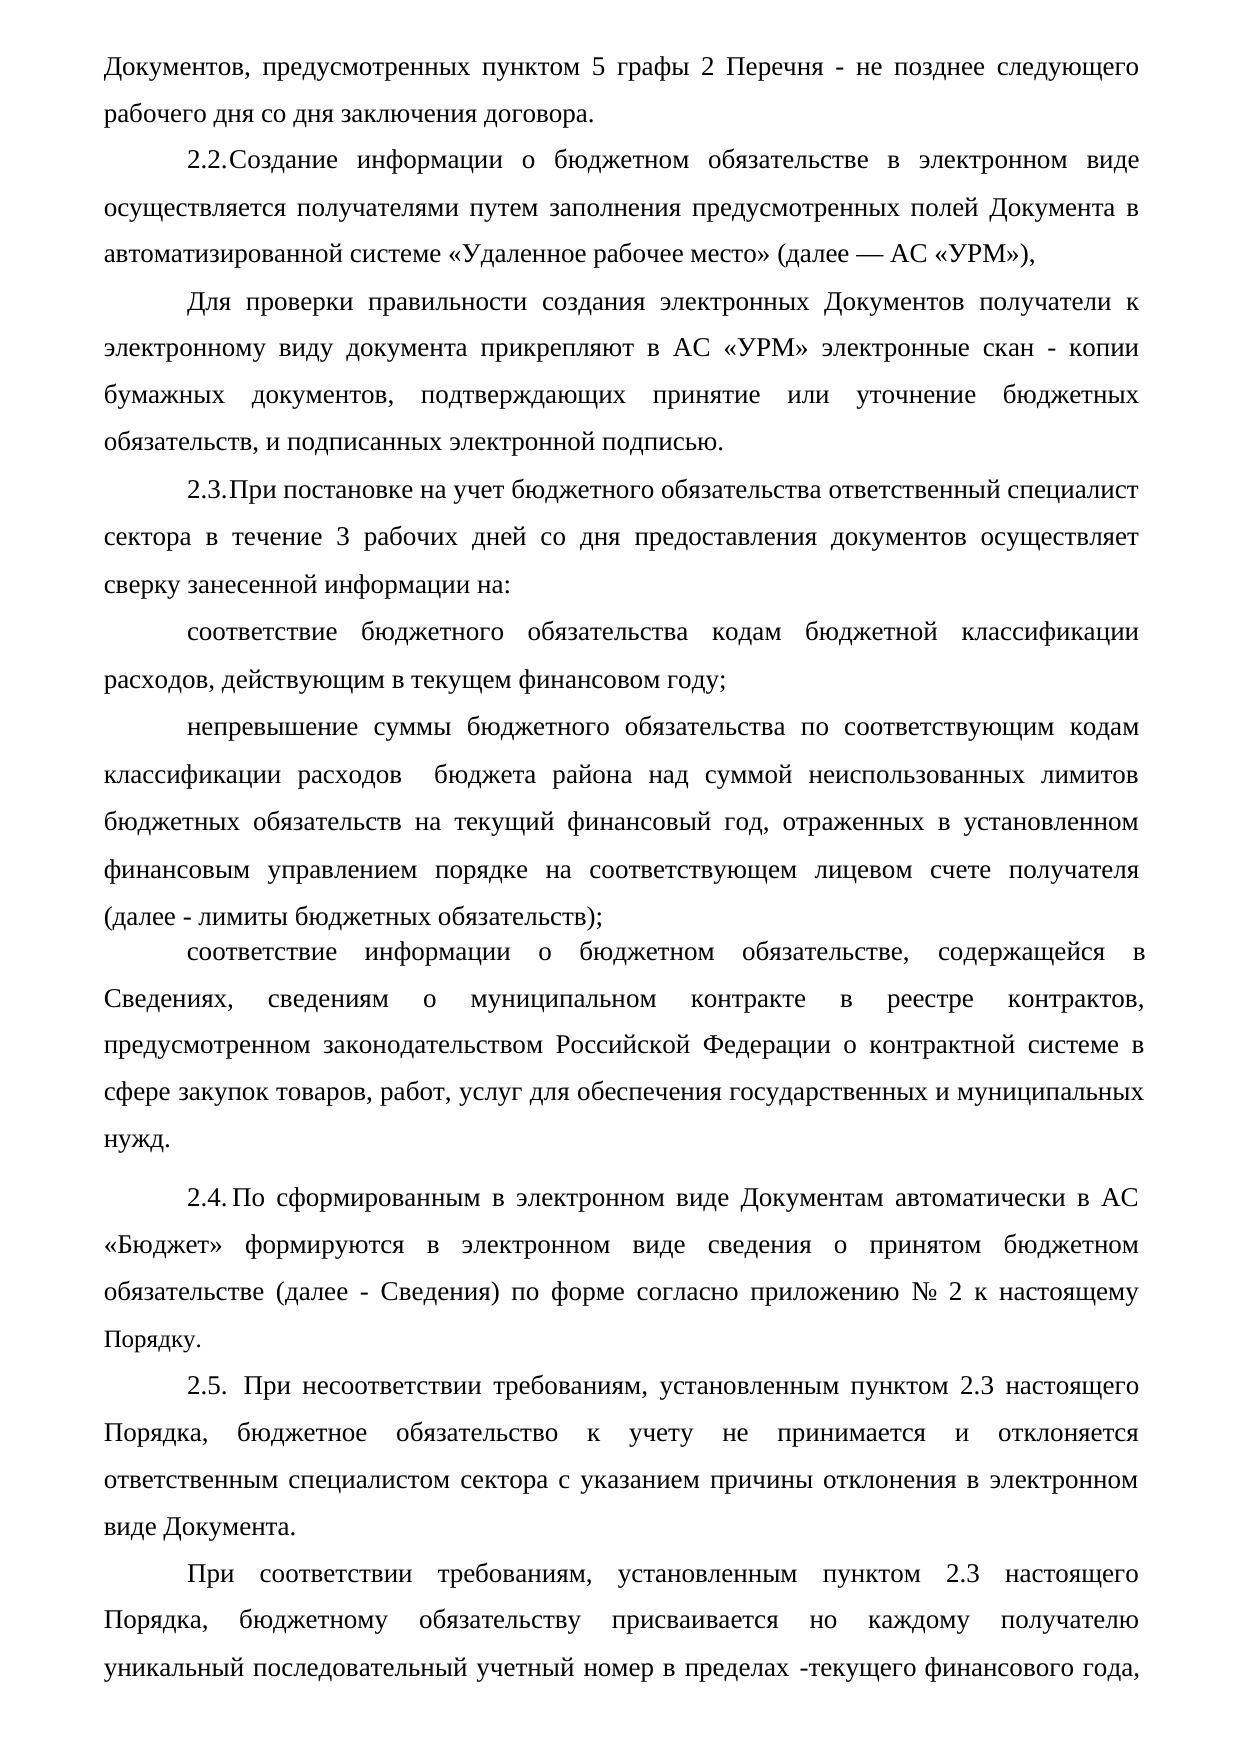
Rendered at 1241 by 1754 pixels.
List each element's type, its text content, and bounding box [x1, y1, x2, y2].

text соответствие бюджетного обязательства кодам бюджетной классификации расходов, действующим в текущем финансовом году; [103, 603, 1140, 698]
list При несоответствии требованиям, установленным пунктом 2.3 настоящего Порядка, бюджетное обязательство к учету не принимается и отклоняется ответственным специалистом сектора с указанием причины отклонения в электронном виде Документа. [103, 1357, 1140, 1544]
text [103, 37, 1140, 131]
text соответствие информации о бюджетном обязательстве, содержащейся в Сведениях, сведениям о муниципальном контракте в реестре контрактов, предусмотренном законодательством Российской Федерации о контрактной системе в сфере закупок товаров, работ, услуг для обеспечения государственных и муниципальных нужд. [103, 935, 1146, 1153]
list При постановке на учет бюджетного обязательства ответственный специалист сектора в течение 3 рабочих дней со дня предоставления документов осуществляет сверку занесенной информации на: [103, 460, 1140, 603]
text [103, 1544, 1140, 1685]
text непревышение суммы бюджетного обязательства по соответствующим кодам классификации расходов бюджета района над суммой неиспользованных лимитов бюджетных обязательств на текущий финансовый год, отраженных в установленном финансовым управлением порядке на соответствующем лицевом счете получателя (далее - лимиты бюджетных обязательств); [103, 698, 1140, 935]
text Для проверки правильности создания электронных Документов получатели к электронному виду документа прикрепляют в АС «УРМ» электронные скан - копии бумажных документов, подтверждающих принятие или уточнение бюджетных обязательств, и подписанных электронной подписью. [103, 272, 1140, 460]
list По сформированным в электронном виде Документам автоматически в АС «Бюджет» формируются в электронном виде сведения о принятом бюджетном обязательстве (далее - Сведения) по форме согласно приложению № 2 к настоящему Порядку. [103, 1169, 1140, 1357]
list Создание информации о бюджетном обязательстве в электронном виде осуществляется получателями путем заполнения предусмотренных полей Документа в автоматизированной системе «Удаленное рабочее место» (далее — АС «УРМ»), [103, 131, 1140, 272]
